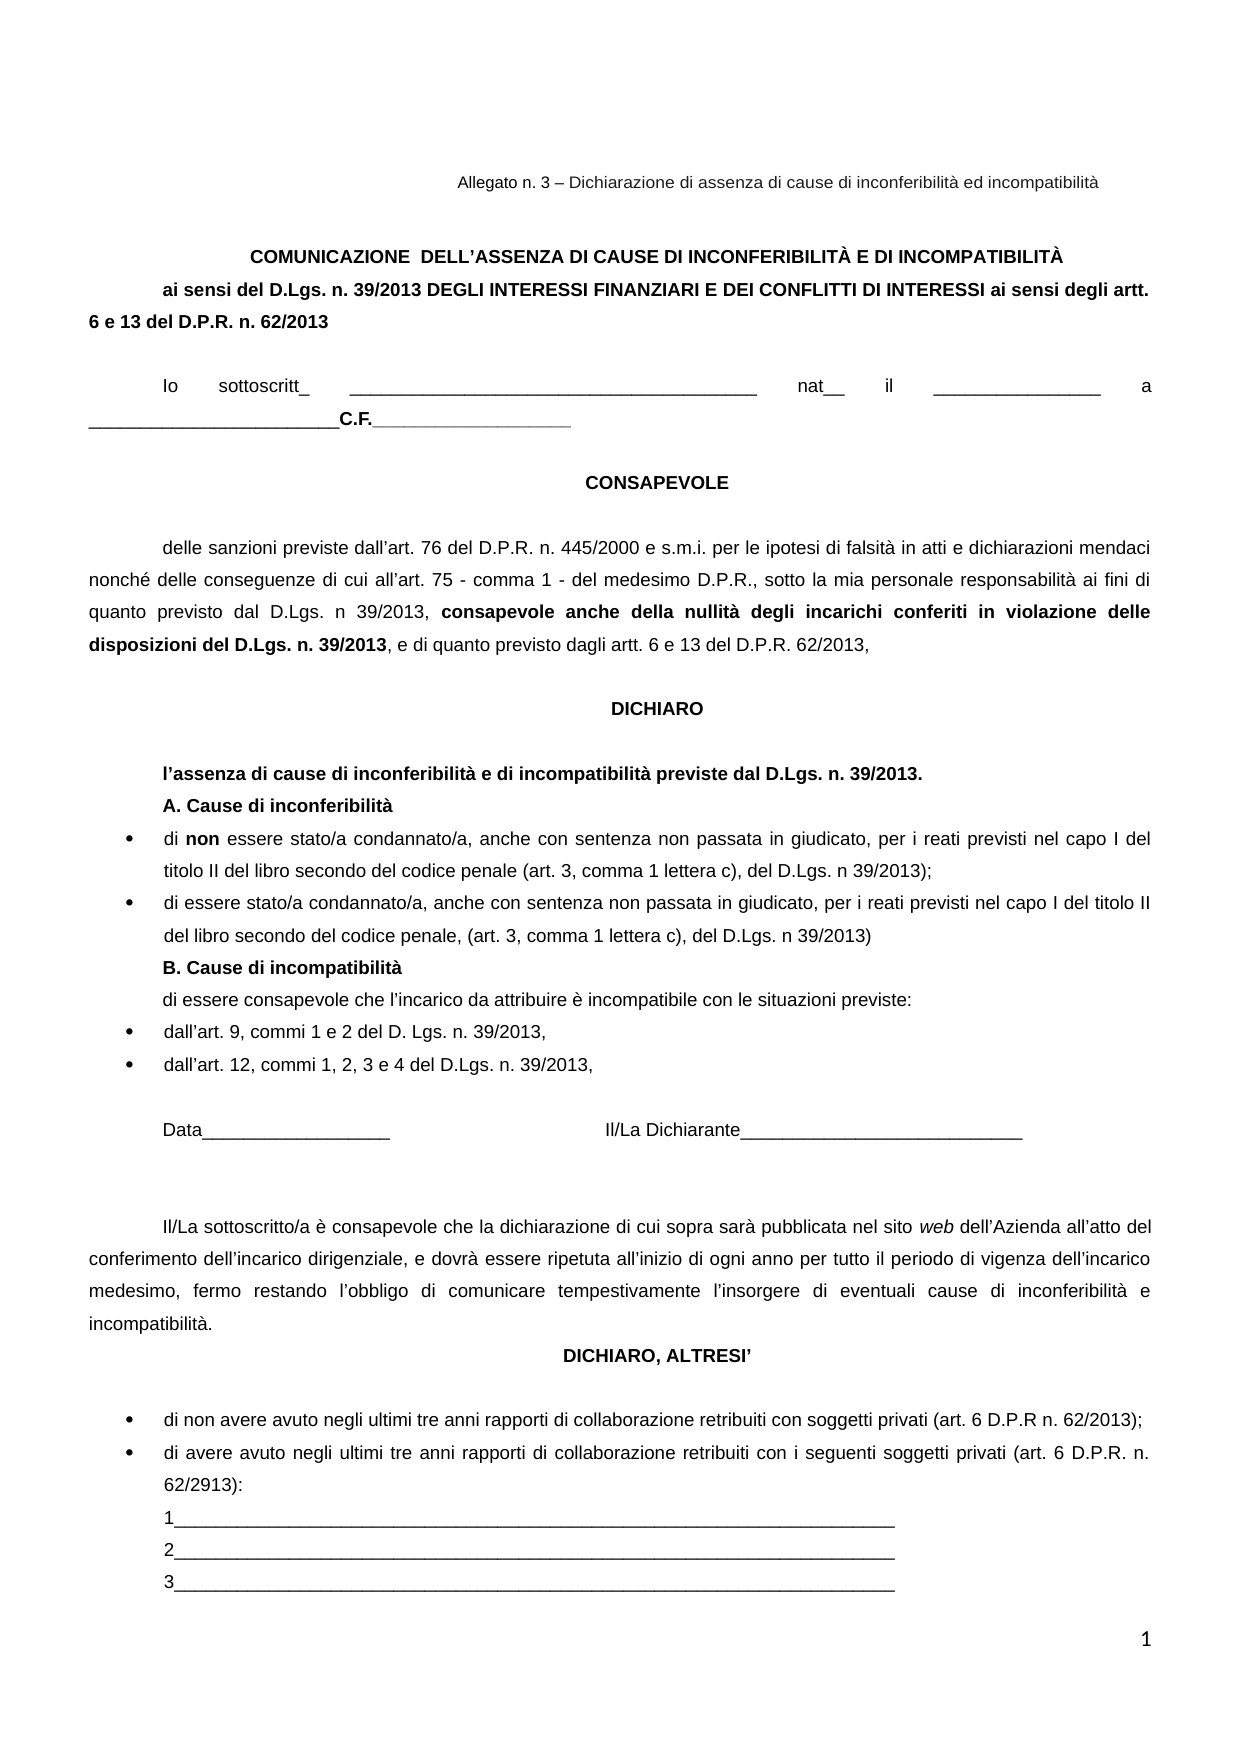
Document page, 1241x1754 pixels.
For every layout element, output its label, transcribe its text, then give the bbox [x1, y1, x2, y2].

text 3_____________________________________________________________________ [164, 1571, 1152, 1593]
text delle sanzioni previste dall’art. 76 del D.P.R. n. 445/2000 e s.m.i. per le ipotesi di falsità in atti e dichiarazioni mendaci nonché delle conseguenze di cui all’art. 75 - comma 1 - del medesimo D.P.R., sotto la mia personale responsabilità ai fini di quanto previsto dal D.Lgs. n 39/2013, consapevole anche della nullità degli incarichi conferiti in violazione delle disposizioni del D.Lgs. n. 39/2013, e di quanto previsto dagli artt. 6 e 13 del D.P.R. 62/2013, [89, 537, 1152, 655]
list di non essere stato/a condannato/a, anche con sentenza non passata in giudicato, per i reati previsti nel capo I del titolo II del libro secondo del codice penale (art. 3, comma 1 lettera c), del D.Lgs. n 39/2013); [126, 827, 1152, 881]
text Allegato n. 3 – Dichiarazione di assenza di cause di inconferibilità ed incompatibilità [383, 152, 1152, 198]
text 2_____________________________________________________________________ [164, 1539, 1152, 1560]
text Data__________________ Il/La Dichiarante___________________________ [89, 1119, 1152, 1140]
text DICHIARO, ALTRESI’ [89, 1345, 1152, 1366]
list di avere avuto negli ultimi tre anni rapporti di collaborazione retribuiti con i seguenti soggetti privati (art. 6 D.P.R. n. 62/2913): [126, 1442, 1152, 1496]
text B. Cause di incompatibilità [89, 957, 1152, 978]
text CONSAPEVOLE [89, 472, 1152, 494]
text ai sensi del D.Lgs. n. 39/2013 DEGLI INTERESSI FINANZIARI E DEI CONFLITTI DI INTERESSI ai sensi degli artt. 6 e 13 del D.P.R. n. 62/2013 [89, 278, 1152, 332]
text Il/La sottoscritto/a è consapevole che la dichiarazione di cui sopra sarà pubblicata nel sito web dell’Azienda all’atto del conferimento dell’incarico dirigenziale, e dovrà essere ripetuta all’inizio di ogni anno per tutto il periodo di vigenza dell’incarico medesimo, fermo restando l’obbligo di comunicare tempestivamente l’insorgere di eventuali cause di inconferibilità e incompatibilità. [89, 1216, 1152, 1334]
list di non avere avuto negli ultimi tre anni rapporti di collaborazione retribuiti con soggetti privati (art. 6 D.P.R n. 62/2013); [126, 1409, 1152, 1431]
text 1_____________________________________________________________________ [164, 1506, 1152, 1528]
text di essere consapevole che l’incarico da attribuire è incompatibile con le situazioni previste: [89, 989, 1152, 1011]
text A. Cause di inconferibilità [89, 795, 1152, 817]
list dall’art. 12, commi 1, 2, 3 e 4 del D.Lgs. n. 39/2013, [126, 1054, 1152, 1076]
text DICHIARO [89, 698, 1152, 720]
text l’assenza di cause di inconferibilità e di incompatibilità previste dal D.Lgs. n. 39/2013. [89, 763, 1152, 784]
list di essere stato/a condannato/a, anche con sentenza non passata in giudicato, per i reati previsti nel capo I del titolo II del libro secondo del codice penale, (art. 3, comma 1 lettera c), del D.Lgs. n 39/2013) [126, 892, 1152, 946]
list dall’art. 9, commi 1 e 2 del D. Lgs. n. 39/2013, [126, 1021, 1152, 1043]
text Io sottoscritt_ _______________________________________ nat__ il ________________ a ________________________C.F.___________________ [89, 375, 1152, 429]
text COMUNICAZIONE DELL’ASSENZA DI CAUSE DI INCONFERIBILITÀ E DI INCOMPATIBILITÀ [89, 246, 1152, 268]
